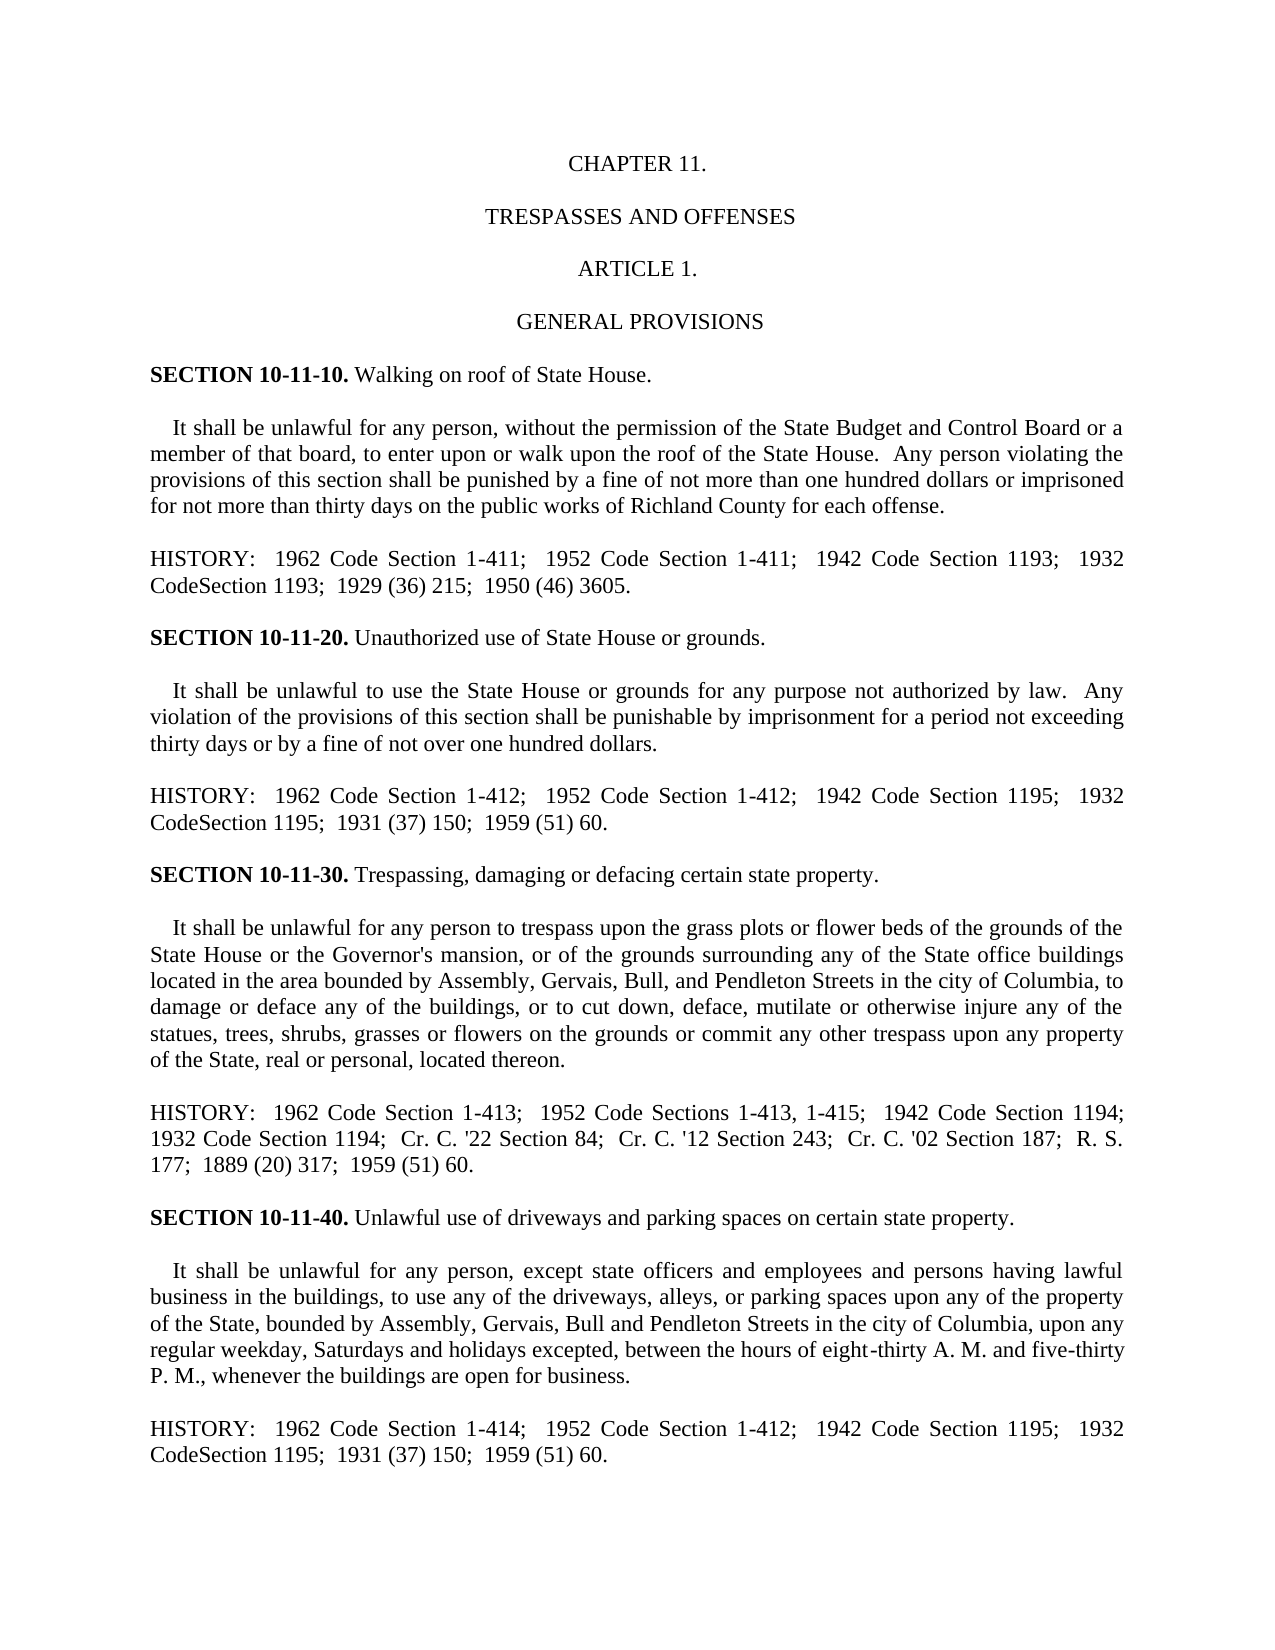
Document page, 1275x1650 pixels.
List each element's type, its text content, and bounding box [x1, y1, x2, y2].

text HISTORY: 1962 Code Section 1-412; 1952 Code Section 1-412; 1942 Code Section 1195; 1932 CodeSection 1195; 1931 (37) 150; 1959 (51) 60. [150, 782, 1125, 835]
text HISTORY: 1962 Code Section 1-413; 1952 Code Sections 1-413, 1-415; 1942 Code Section 1194; 1932 Code Section 1194; Cr. C. '22 Section 84; Cr. C. '12 Section 243; Cr. C. '02 Section 187; R. S. 177; 1889 (20) 317; 1959 (51) 60. [150, 1099, 1125, 1178]
text SECTION 10-11-30. Trespassing, damaging or defacing certain state property. [150, 862, 1125, 888]
text It shall be unlawful for any person to trespass upon the grass plots or flower beds of the grounds of the State House or the Governor's mansion, or of the grounds surrounding any of the State office buildings located in the area bounded by Assembly, Gervais, Bull, and Pendleton Streets in the city of Columbia, to damage or deface any of the buildings, or to cut down, deface, mutilate or otherwise injure any of the statues, trees, shrubs, grasses or flowers on the grounds or commit any other trespass upon any property of the State, real or personal, located thereon. [150, 914, 1125, 1072]
text GENERAL PROVISIONS [150, 308, 1125, 334]
text SECTION 10-11-10. Walking on roof of State House. [150, 361, 1125, 387]
text It shall be unlawful to use the State House or grounds for any purpose not authorized by law. Any violation of the provisions of this section shall be punishable by imprisonment for a period not exceeding thirty days or by a fine of not over one hundred dollars. [150, 677, 1125, 756]
text HISTORY: 1962 Code Section 1-411; 1952 Code Section 1-411; 1942 Code Section 1193; 1932 CodeSection 1193; 1929 (36) 215; 1950 (46) 3605. [150, 545, 1125, 598]
text TRESPASSES AND OFFENSES [150, 203, 1125, 229]
text ARTICLE 1. [150, 255, 1125, 282]
text HISTORY: 1962 Code Section 1-414; 1952 Code Section 1-412; 1942 Code Section 1195; 1932 CodeSection 1195; 1931 (37) 150; 1959 (51) 60. [150, 1415, 1125, 1468]
text It shall be unlawful for any person, without the permission of the State Budget and Control Board or a member of that board, to enter upon or walk upon the roof of the State House. Any person violating the provisions of this section shall be punished by a fine of not more than one hundred dollars or imprisoned for not more than thirty days on the public works of Richland County for each offense. [150, 413, 1125, 519]
text SECTION 10-11-20. Unauthorized use of State House or grounds. [150, 624, 1125, 651]
text SECTION 10-11-40. Unlawful use of driveways and parking spaces on certain state property. [150, 1204, 1125, 1231]
text CHAPTER 11. [150, 150, 1125, 176]
text It shall be unlawful for any person, except state officers and employees and persons having lawful business in the buildings, to use any of the driveways, alleys, or parking spaces upon any of the property of the State, bounded by Assembly, Gervais, Bull and Pendleton Streets in the city of Columbia, upon any regular weekday, Saturdays and holidays excepted, between the hours of eight-thirty A. M. and five-thirty P. M., whenever the buildings are open for business. [150, 1257, 1125, 1389]
